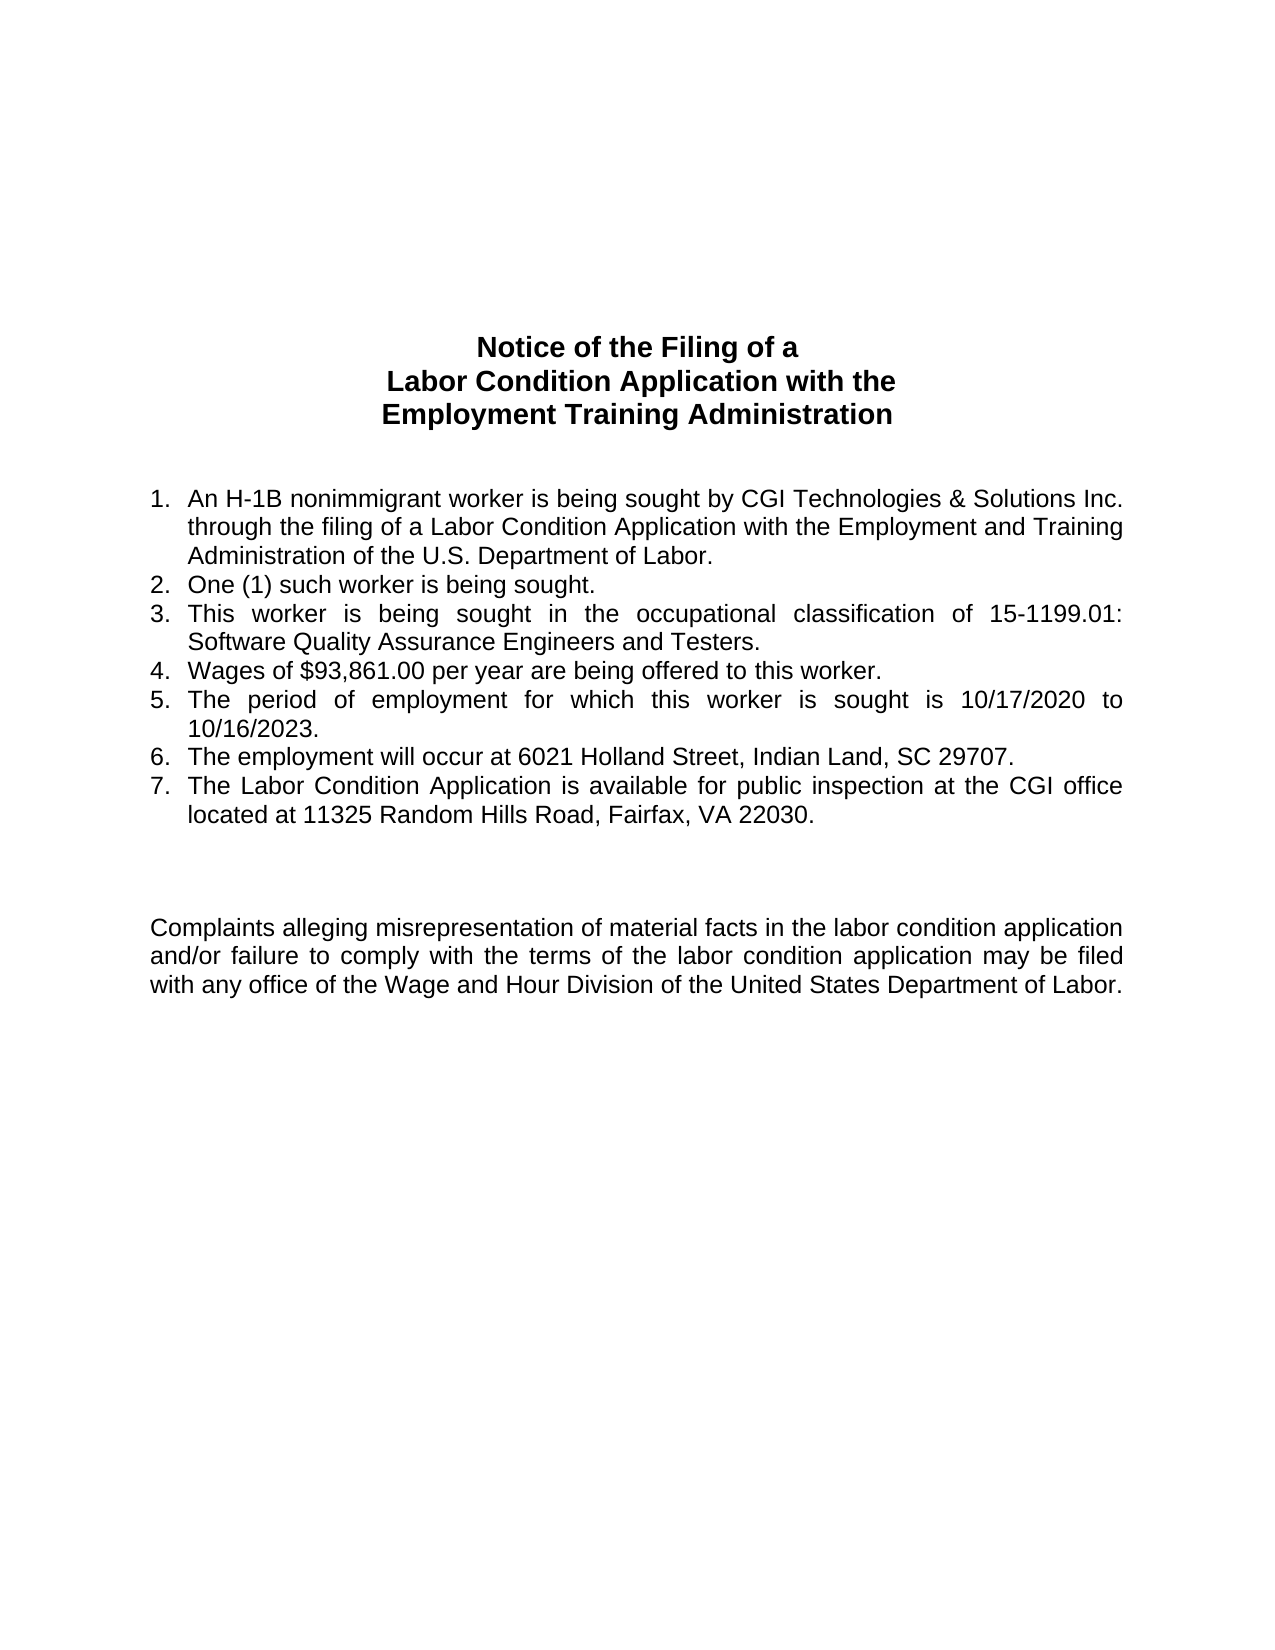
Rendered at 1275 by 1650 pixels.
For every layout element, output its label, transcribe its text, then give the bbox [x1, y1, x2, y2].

text Complaints alleging misrepresentation of material facts in the labor condition application and/or failure to comply with the terms of the labor condition application may be filed with any office of the Wage and Hour Division of the United States Department of Labor. [150, 912, 1125, 999]
list The period of employment for which this worker is sought is 10/17/2020 to 10/16/2023. [150, 685, 1125, 742]
list This worker is being sought in the occupational classification of 15-1199.01: Software Quality Assurance Engineers and Testers. [150, 599, 1125, 656]
list Wages of $93,861.00 per year are being offered to this worker. [150, 656, 1125, 685]
subtitle Labor Condition Application with the [150, 364, 1125, 397]
subtitle Employment Training Administration [150, 397, 1125, 431]
subtitle Notice of the Filing of a [150, 330, 1125, 364]
list One (1) such worker is being sought. [150, 570, 1125, 599]
list An H-1B nonimmigrant worker is being sought by CGI Technologies & Solutions Inc. through the filing of a Labor Condition Application with the Employment and Training Administration of the U.S. Department of Labor. [150, 484, 1125, 570]
list The Labor Condition Application is available for public inspection at the CGI office located at 11325 Random Hills Road, Fairfax, VA 22030. [150, 771, 1125, 829]
list The employment will occur at 6021 Holland Street, Indian Land, SC 29707. [150, 742, 1125, 771]
